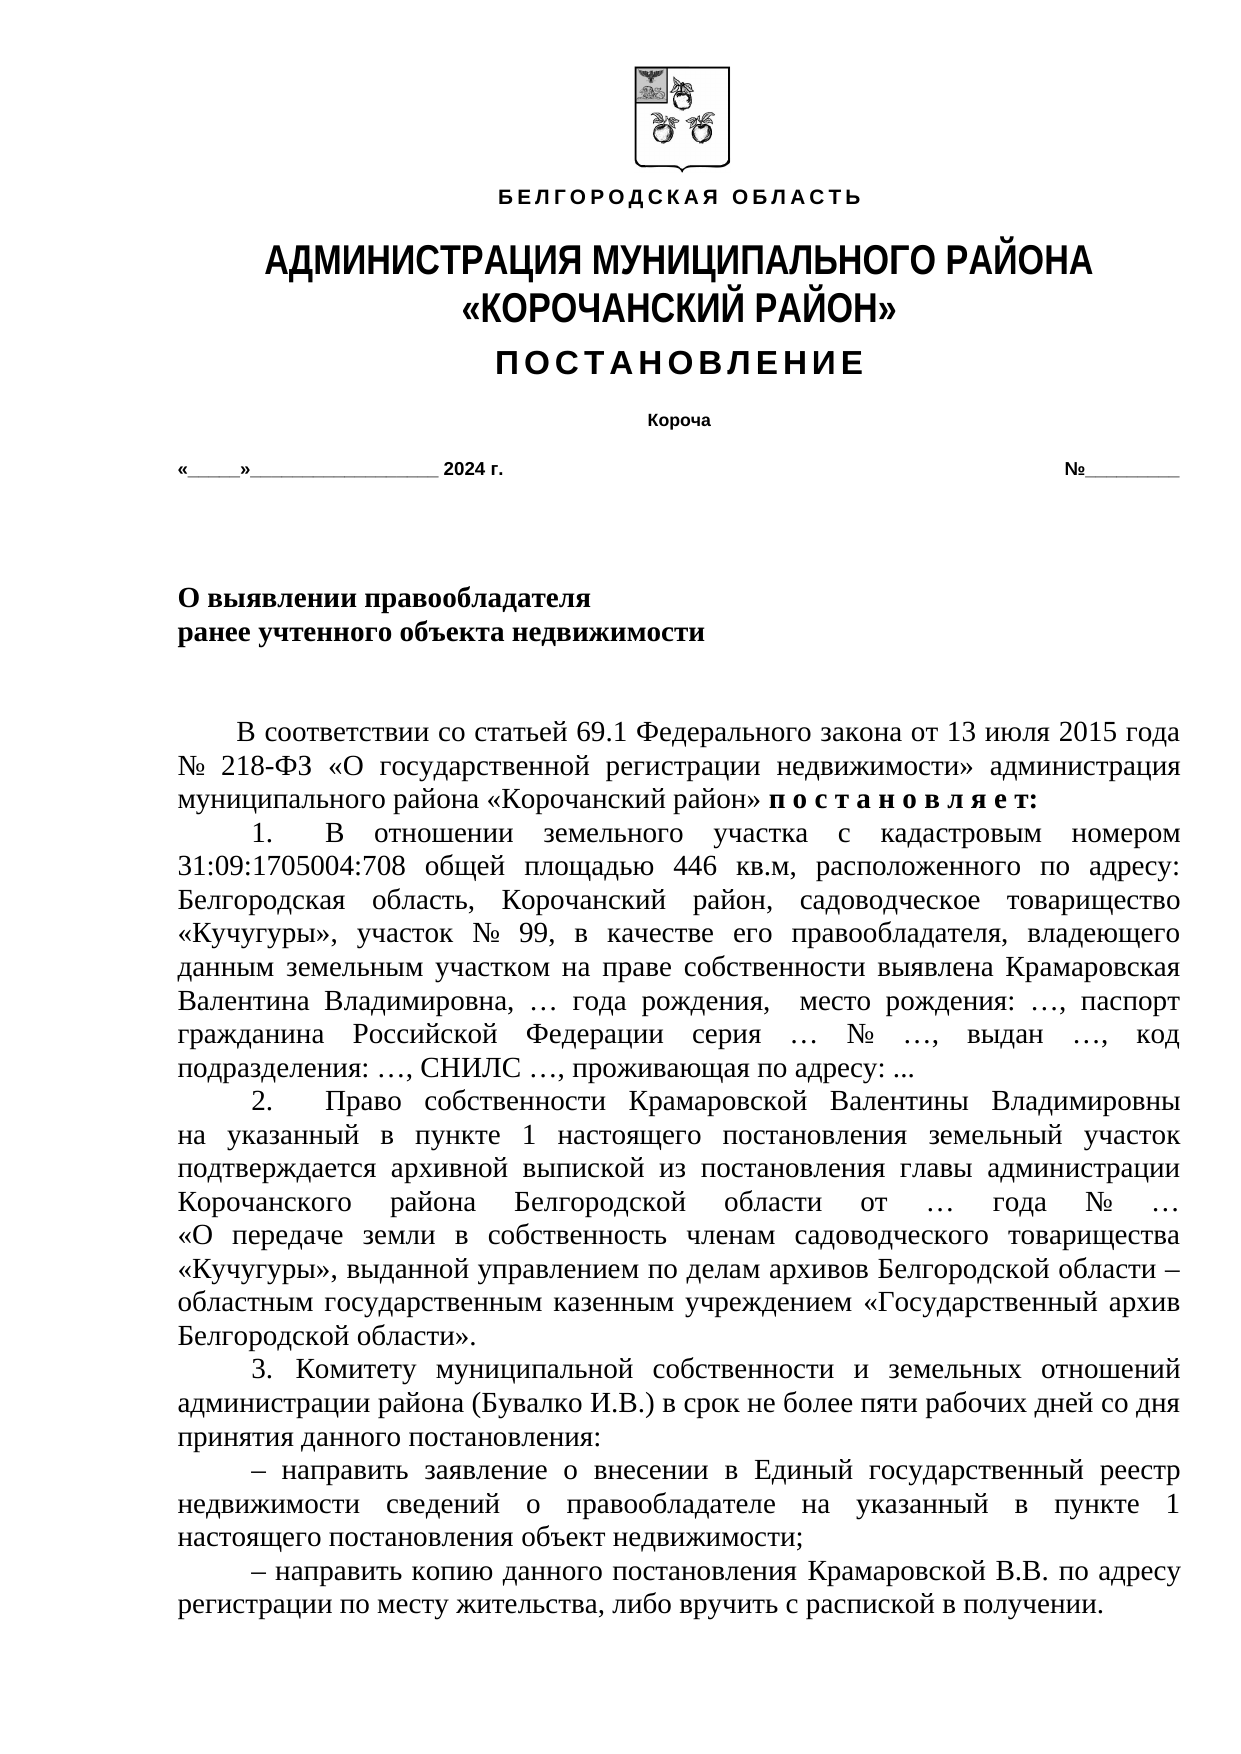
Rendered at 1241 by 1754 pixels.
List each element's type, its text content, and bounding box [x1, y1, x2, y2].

subtitle АДМИНИСТРАЦИЯ МУНИЦИПАЛЬНОГО РАЙОНА [177, 235, 1181, 283]
text Короча [177, 410, 1181, 430]
subtitle В отношении земельного участка с кадастровым номером 31:09:1705004:708 общей площадью 446 кв.м, расположенного по адресу: Белгородская область, Корочанский район, садоводческое товарищество «Кучугуры», участок № 99, в качестве его правообладателя, владеющего данным земельным участком на праве собственности выявлена Крамаровская Валентина Владимировна, … года рождения, место рождения: …, паспорт гражданина Российской Федерации серия … № …, выдан …, код подразделения: …, СНИЛС …, проживающая по адресу: ... [177, 815, 1181, 1083]
subtitle Право собственности Крамаровской Валентины Владимировны на указанный в пункте 1 настоящего постановления земельный участок подтверждается архивной выпиской из постановления главы администрации Корочанского района Белгородской области от … года № … «О передаче земли в собственность членам садоводческого товарищества «Кучугуры», выданной управлением по делам архивов Белгородской области – областным государственным казенным учреждением «Государственный архив Белгородской области». [177, 1083, 1181, 1352]
text О выявлении правообладателя [177, 580, 1181, 614]
subtitle БЕЛГОРОДСКАЯ ОБЛАСТЬ [177, 184, 1181, 208]
subtitle Комитету муниципальной собственности и земельных отношений администрации района (Бувалко И.В.) в срок не более пяти рабочих дней со дня принятия данного постановления: [177, 1352, 1181, 1452]
picture [634, 66, 731, 173]
subtitle «КОРОЧАНСКИЙ РАЙОН» [177, 283, 1181, 331]
subtitle – направить заявление о внесении в Единый государственный реестр недвижимости сведений о правообладателе на указанный в пункте 1 настоящего постановления объект недвижимости; [177, 1452, 1181, 1553]
subtitle – направить копию данного постановления Крамаровской В.В. по адресу регистрации по месту жительства, либо вручить с распиской в получении. [177, 1553, 1181, 1620]
subtitle В соответствии со статьей 69.1 Федерального закона от 13 июля 2015 года № 218-ФЗ «О государственной регистрации недвижимости» администрация муниципального района «Корочанский район» п о с т а н о в л я е т: [177, 714, 1181, 815]
text ранее учтенного объекта недвижимости [177, 614, 1181, 647]
subtitle ПОСТАНОВЛЕНИЕ [177, 343, 1181, 381]
subtitle «_____»__________________ 2024 г. №_________ [177, 458, 1181, 479]
